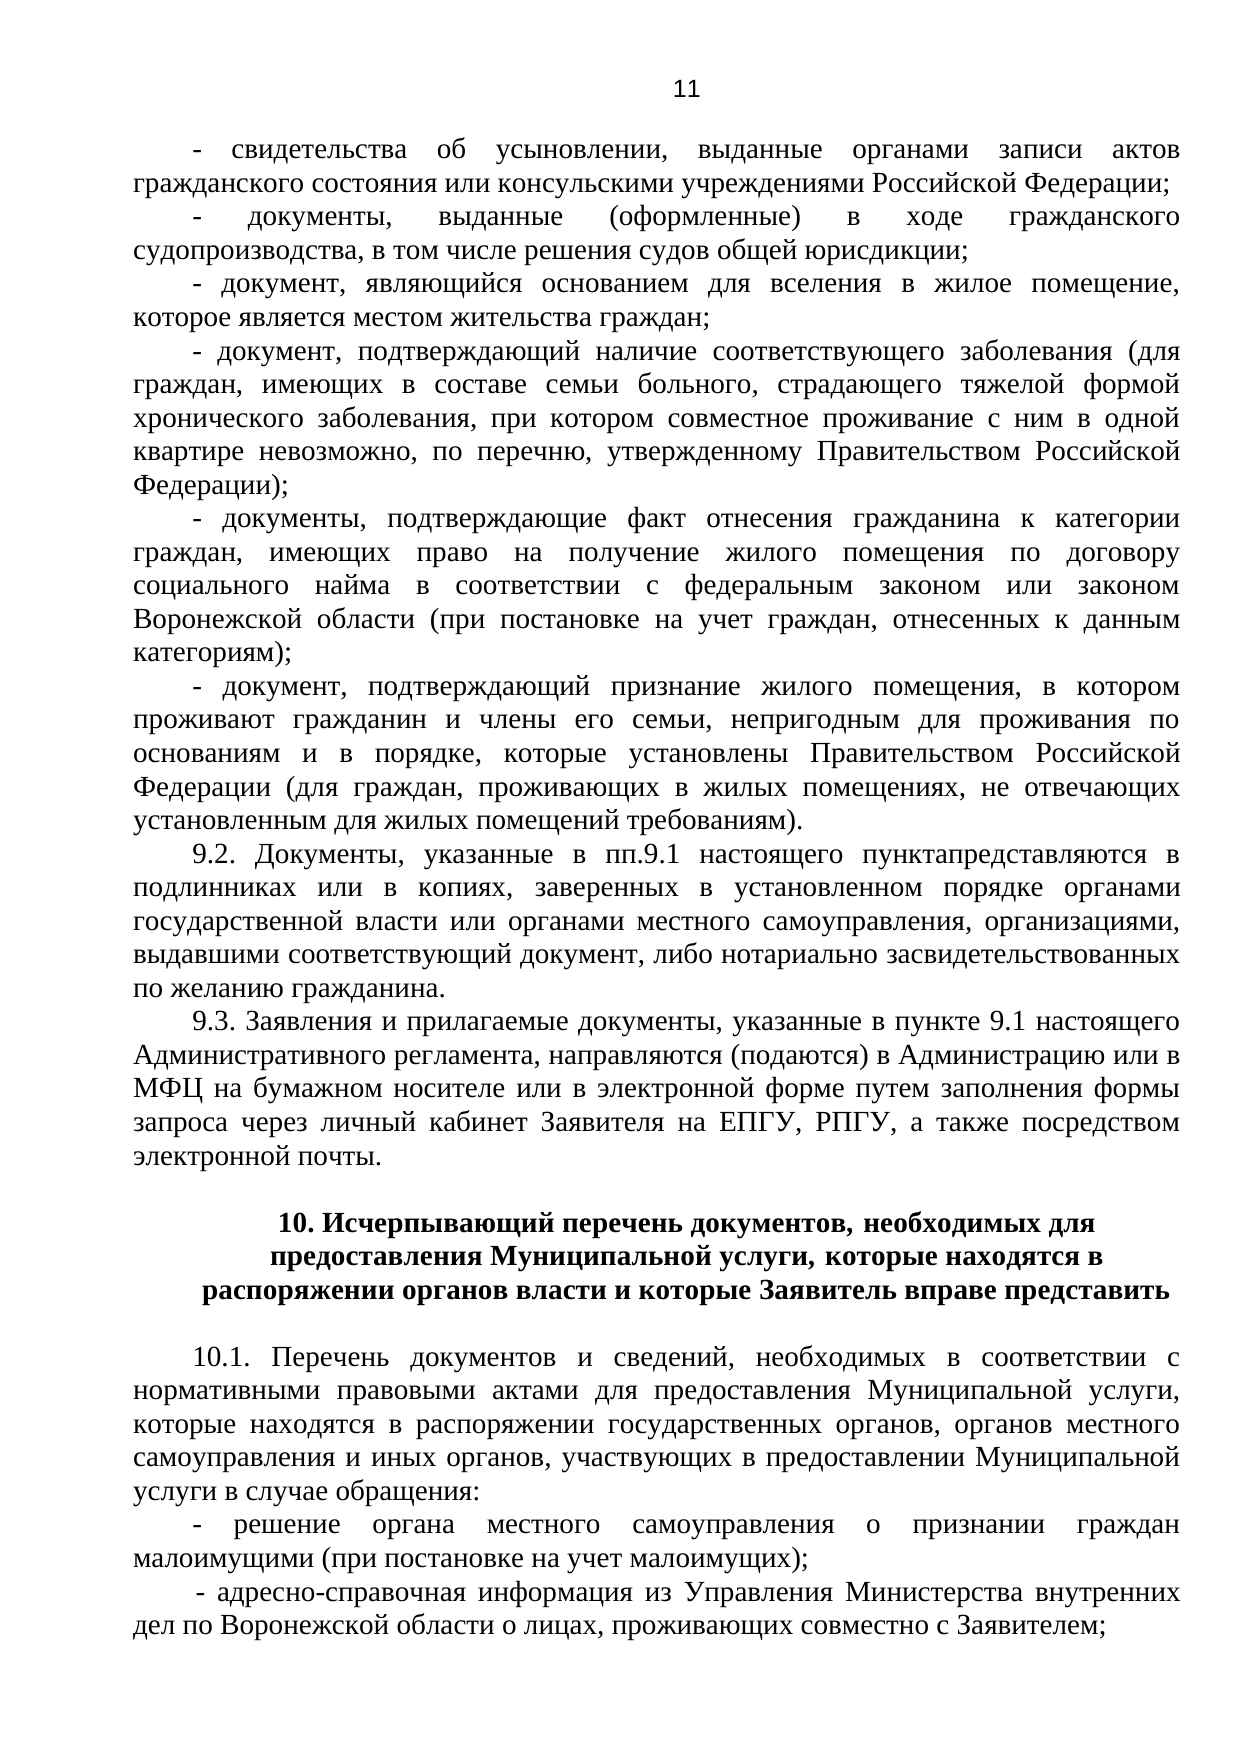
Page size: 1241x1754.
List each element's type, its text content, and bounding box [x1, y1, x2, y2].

text 10.1. Перечень документов и сведений, необходимых в соответствии с нормативными правовыми актами для предоставления Муниципальной услуги, которые находятся в распоряжении государственных органов, органов местного самоуправления и иных органов, участвующих в предоставлении Муниципальной услуги в случае обращения: [133, 1339, 1181, 1507]
text 9.3. Заявления и прилагаемые документы, указанные в пункте 9.1 настоящего Административного регламента, направляются (подаются) в Администрацию или в МФЦ на бумажном носителе или в электронной форме путем заполнения формы запроса через личный кабинет Заявителя на ЕПГУ, РПГУ, а также посредством электронной почты. [133, 1003, 1181, 1171]
text - документы, подтверждающие факт отнесения гражданина к категории граждан, имеющих право на получение жилого помещения по договору социального найма в соответствии с федеральным законом или законом Воронежской области (при постановке на учет граждан, отнесенных к данным категориям); [133, 500, 1181, 668]
text - свидетельства об усыновлении, выданные органами записи актов гражданского состояния или консульскими учреждениями Российской Федерации; [133, 131, 1181, 198]
list - решение органа местного самоуправления о признании граждан малоимущими (при постановке на учет малоимущих); [133, 1507, 1181, 1574]
text - документ, подтверждающий наличие соответствующего заболевания (для граждан, имеющих в составе семьи больного, страдающего тяжелой формой хронического заболевания, при котором совместное проживание с ним в одной квартире невозможно, по перечню, утвержденному Правительством Российской Федерации); [133, 333, 1181, 500]
text - документ, являющийся основанием для вселения в жилое помещение, которое является местом жительства граждан; [133, 266, 1181, 333]
text 9.2. Документы, указанные в пп.9.1 настоящего пунктапредставляются в подлинниках или в копиях, заверенных в установленном порядке органами государственной власти или органами местного самоуправления, организациями, выдавшими соответствующий документ, либо нотариально засвидетельствованных по желанию гражданина. [133, 836, 1181, 1003]
list - адресно-справочная информация из Управления Министерства внутренних дел по Воронежской области о лицах, проживающих совместно с Заявителем; [133, 1574, 1181, 1641]
text - документы, выданные (оформленные) в ходе гражданского судопроизводства, в том числе решения судов общей юрисдикции; [133, 198, 1181, 266]
text 10. Исчерпывающий перечень документов, необходимых для предоставления Муниципальной услуги, которые находятся в распоряжении органов власти и которые Заявитель вправе представить [192, 1205, 1181, 1305]
text - документ, подтверждающий признание жилого помещения, в котором проживают гражданин и члены его семьи, непригодным для проживания по основаниям и в порядке, которые установлены Правительством Российской Федерации (для граждан, проживающих в жилых помещениях, не отвечающих установленным для жилых помещений требованиям). [133, 668, 1181, 836]
